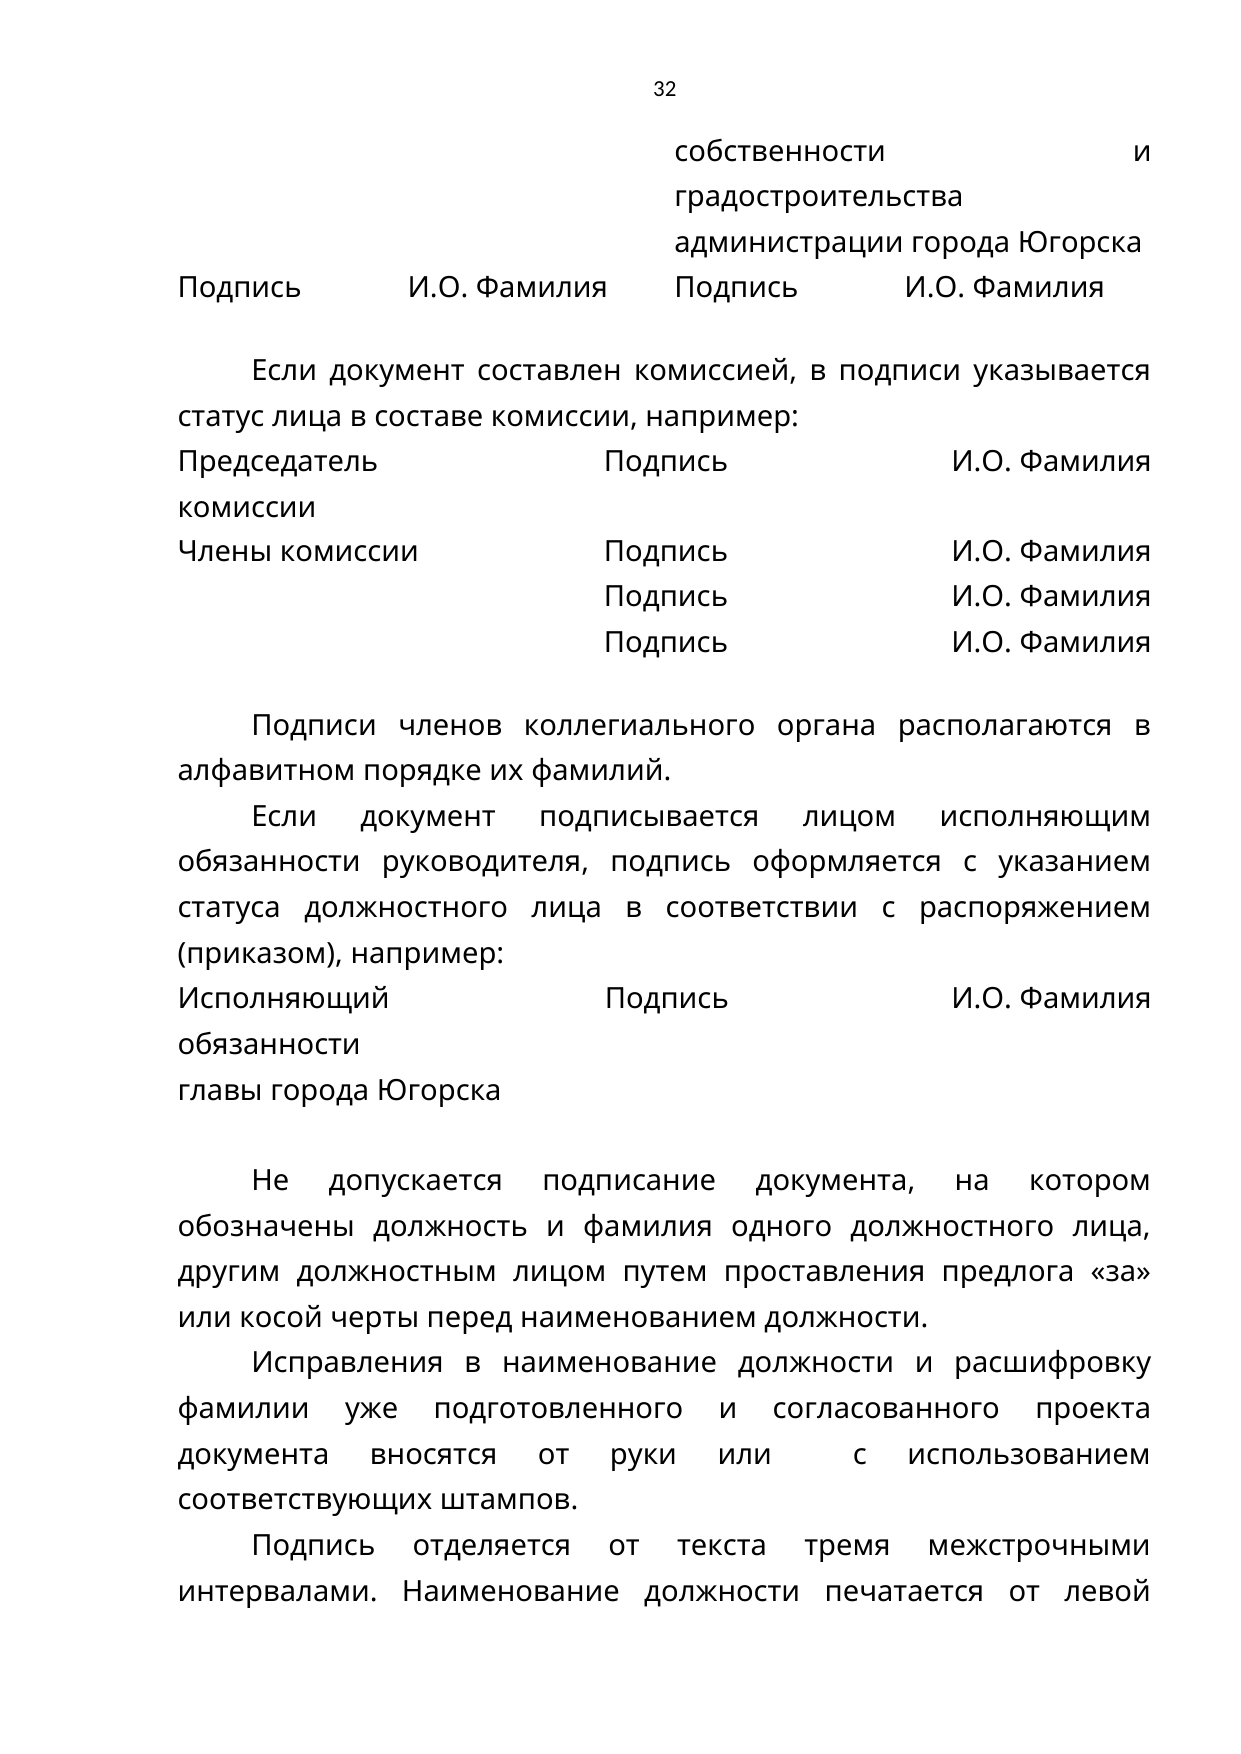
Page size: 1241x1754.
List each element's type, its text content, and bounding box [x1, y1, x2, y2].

table_header Исполняющий обязанности главы города Югорска [166, 978, 550, 1159]
text Подписи членов коллегиального органа располагаются в алфавитном порядке их фамилий. [177, 704, 1152, 789]
table_cell Члены комиссии [166, 530, 500, 665]
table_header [166, 130, 663, 310]
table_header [663, 130, 1163, 310]
table_header И.О. Фамилия [833, 978, 1163, 1159]
text Не допускается подписание документа, на котором обозначены должность и фамилия одного должностного лица, другим должностным лицом путем проставления предлога «за» или косой черты перед наименованием должности. [177, 1159, 1152, 1336]
table_cell Подпись Подпись Подпись [500, 530, 831, 665]
table_header И.О. Фамилия [831, 441, 1163, 530]
table_header Председатель комиссии [166, 441, 500, 530]
text Если документ составлен комиссией, в подписи указывается статус лица в составе комиссии, например: [177, 349, 1152, 435]
text Исправления в наименование должности и расшифровку фамилии уже подготовленного и согласованного проекта документа вносятся от руки или с использованием соответствующих штампов. [177, 1342, 1152, 1518]
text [177, 1524, 1152, 1609]
text Если документ подписывается лицом исполняющим обязанности руководителя, подпись оформляется с указанием статуса должностного лица в соответствии с распоряжением (приказом), например: [177, 795, 1152, 972]
table_header Подпись [550, 978, 833, 1159]
table_header Подпись [500, 441, 831, 530]
table_cell И.О. Фамилия И.О. Фамилия И.О. Фамилия [831, 530, 1163, 665]
